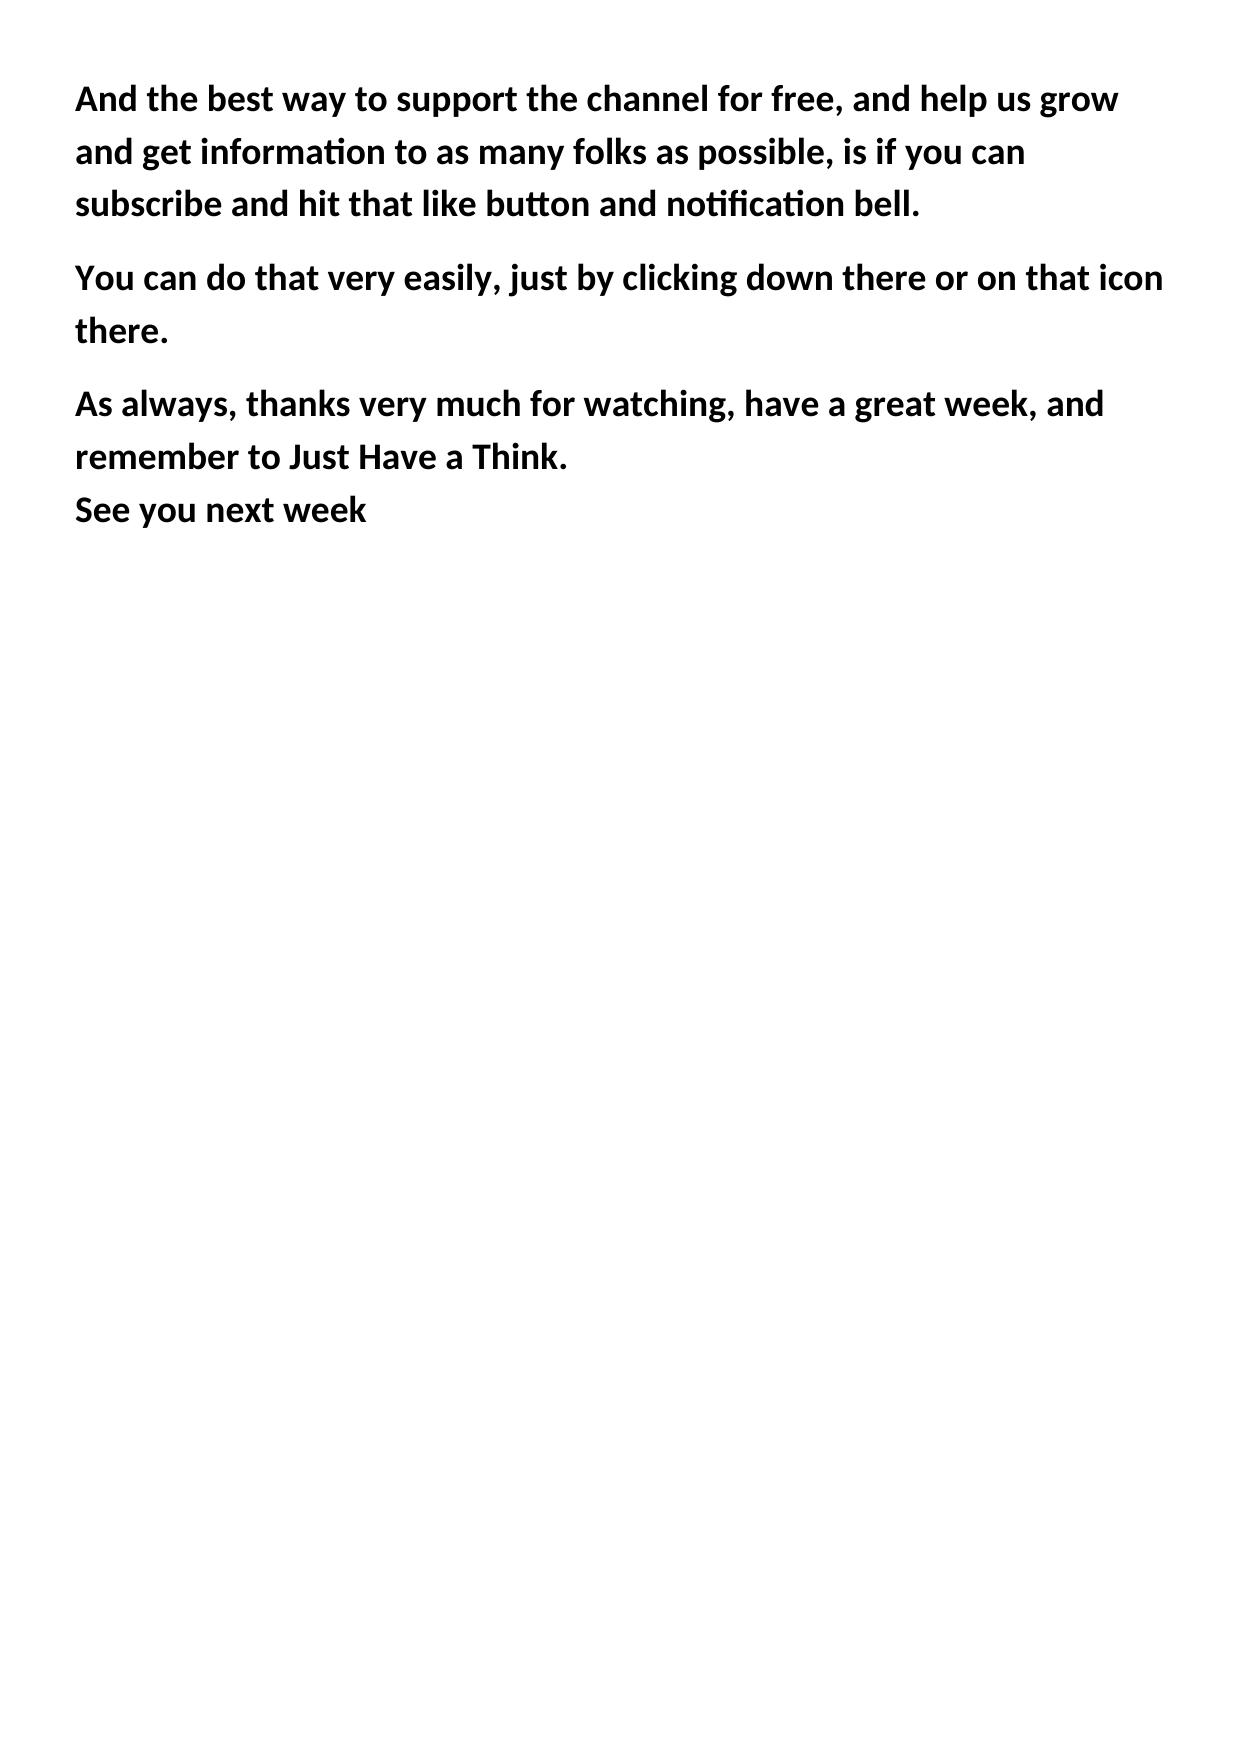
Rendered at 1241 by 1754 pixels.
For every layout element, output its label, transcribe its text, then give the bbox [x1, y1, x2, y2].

text And the best way to support the channel for free, and help us grow and get information to as many folks as possible, is if you can subscribe and hit that like button and notification bell. [75, 75, 1165, 226]
text You can do that very easily, just by clicking down there or on that icon there. [75, 254, 1165, 352]
text As always, thanks very much for watching, have a great week, and remember to Just Have a Think. See you next week [75, 380, 1165, 531]
